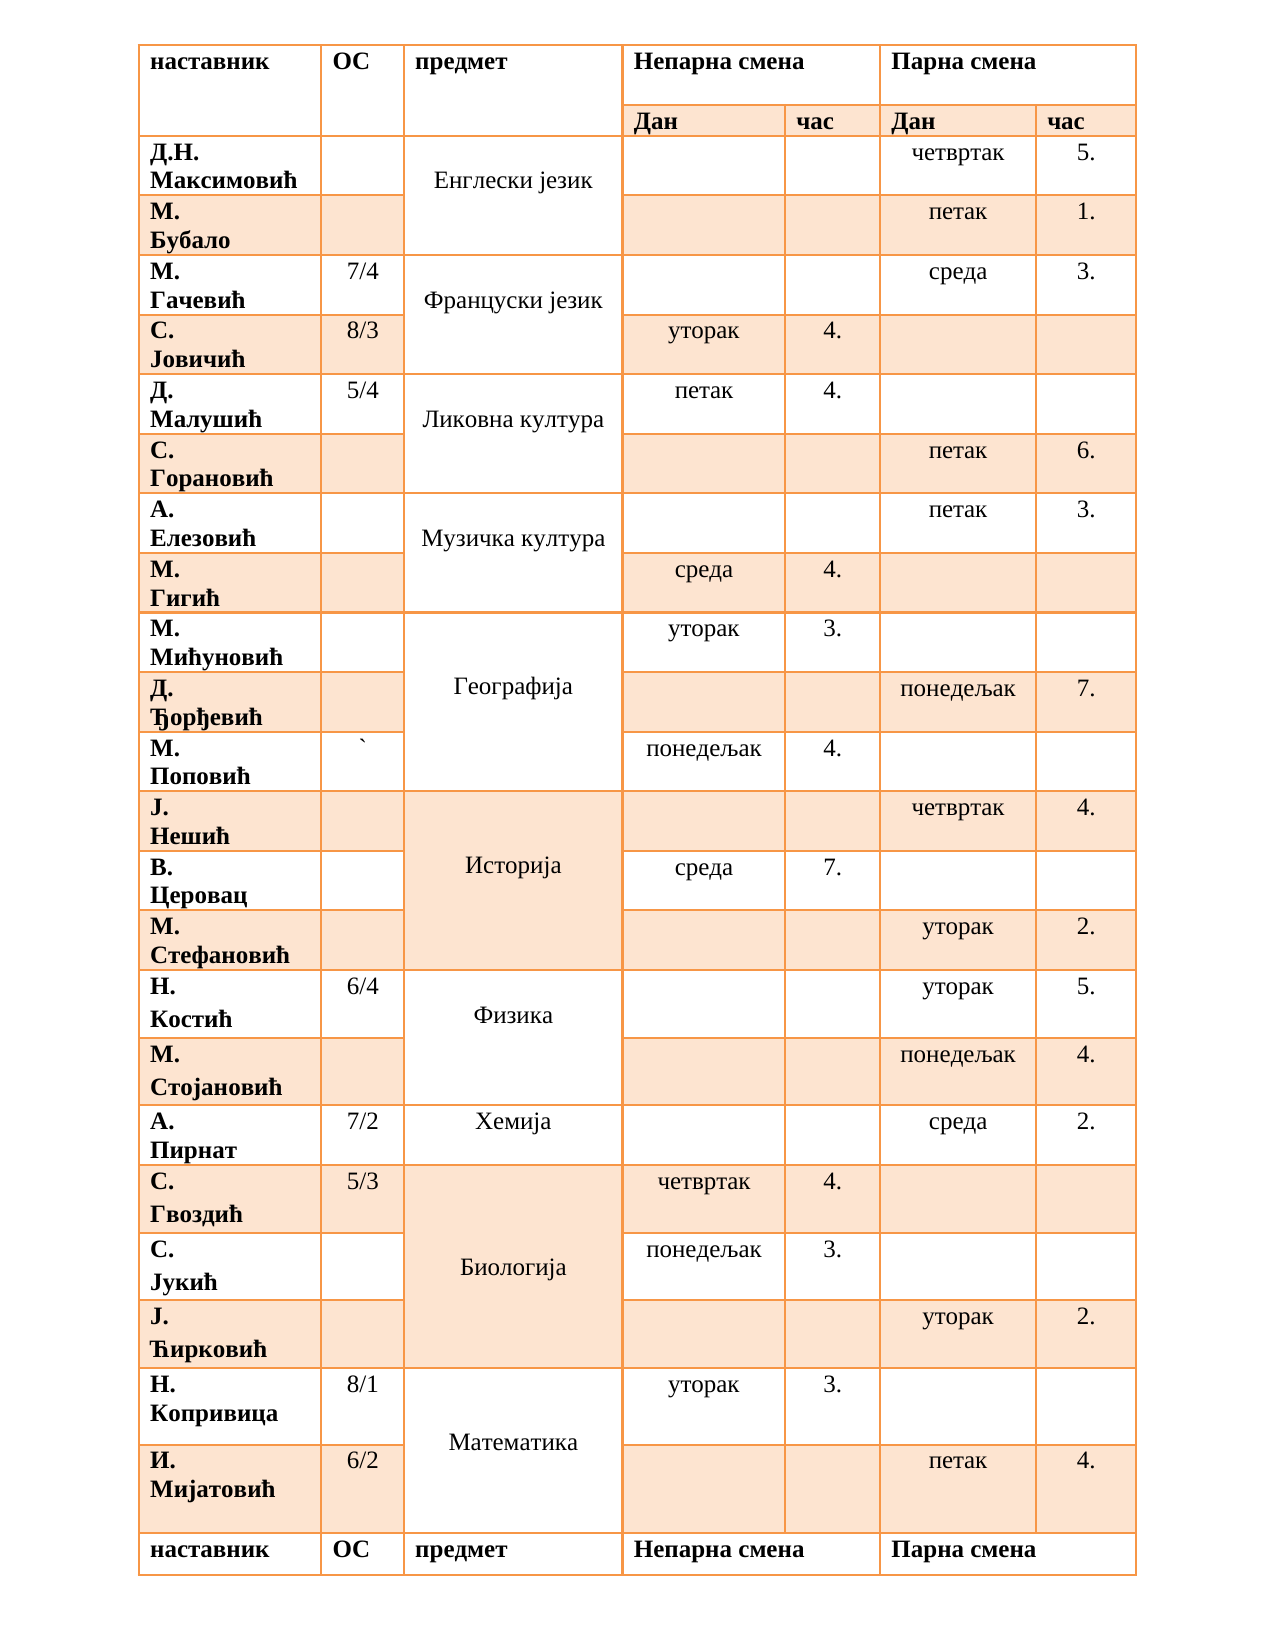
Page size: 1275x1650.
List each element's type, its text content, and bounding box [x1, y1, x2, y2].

table_cell Математика [405, 1369, 621, 1532]
table_cell С. Јовичић [140, 316, 320, 373]
table_cell [322, 554, 403, 611]
table_cell М. Стефановић [140, 911, 320, 969]
table_cell уторак [881, 911, 1035, 969]
table_cell уторак [624, 614, 784, 671]
table_cell Географија [405, 614, 621, 790]
table_cell Биологија [405, 1166, 621, 1367]
table_cell [624, 911, 784, 969]
table_cell петак [881, 494, 1035, 552]
table_cell Н. Копривица [140, 1369, 320, 1443]
table_cell [786, 1039, 879, 1104]
table_cell М. Стојановић [140, 1039, 320, 1104]
table_cell Непарна смена [624, 46, 879, 104]
table_cell [1037, 614, 1135, 671]
table_cell М. Гигић [140, 554, 320, 611]
table_cell [1037, 1234, 1135, 1299]
table_cell [624, 792, 784, 850]
table_cell М. Гачевић [140, 256, 320, 313]
table_cell [624, 137, 784, 194]
table_cell Дан [881, 106, 1035, 135]
table_cell [881, 1369, 1035, 1443]
table_cell Д. Ђорђевић [140, 673, 320, 731]
table_cell [786, 1446, 879, 1532]
table_cell [322, 792, 403, 850]
table_cell [322, 494, 403, 552]
table_cell [786, 1106, 879, 1164]
table_cell Д.Н. Максимовић [140, 137, 320, 194]
table_cell 7/2 [322, 1106, 403, 1164]
table_cell 4. [786, 1166, 879, 1232]
table_cell Непарна смена [624, 1534, 879, 1574]
table_cell Дан [624, 106, 784, 135]
table_cell петак [624, 375, 784, 433]
table_cell 5. [1037, 971, 1135, 1037]
table_cell [624, 1301, 784, 1367]
table_cell 5. [1037, 137, 1135, 194]
table_cell А. Елезовић [140, 494, 320, 552]
table_cell [322, 614, 403, 671]
table_cell В. Церовац [140, 852, 320, 909]
table_cell [322, 196, 403, 254]
table_cell 3. [786, 1234, 879, 1299]
table_cell 4. [1037, 1039, 1135, 1104]
table_cell петак [881, 435, 1035, 492]
table_cell 6. [1037, 435, 1135, 492]
table_cell [786, 911, 879, 969]
table_cell А. Пирнат [140, 1106, 320, 1164]
table_cell 6/2 [322, 1446, 403, 1532]
table_cell [624, 1106, 784, 1164]
table_cell [624, 673, 784, 731]
table_cell М. Бубало [140, 196, 320, 254]
table_cell Д. Малушић [140, 375, 320, 433]
table_cell [624, 1446, 784, 1532]
table_cell понедељак [881, 1039, 1035, 1104]
table_cell 2. [1037, 1106, 1135, 1164]
table_cell 3. [1037, 494, 1135, 552]
table_cell уторак [624, 1369, 784, 1443]
table_cell [624, 494, 784, 552]
table_cell 7. [786, 852, 879, 909]
table_cell [322, 137, 403, 194]
table_cell [881, 554, 1035, 611]
table_cell Музичка култура [405, 494, 621, 611]
table_cell [881, 316, 1035, 373]
table_cell С. Гвоздић [140, 1166, 320, 1232]
table_cell Ликовна култура [405, 375, 621, 492]
table_cell 7/4 [322, 256, 403, 313]
table_cell С. Горановић [140, 435, 320, 492]
table_cell 8/3 [322, 316, 403, 373]
table_cell 6/4 [322, 971, 403, 1037]
table_cell петак [881, 196, 1035, 254]
table_cell 4. [1037, 792, 1135, 850]
table_cell наставник [140, 1534, 320, 1574]
table_cell [1037, 375, 1135, 433]
table_cell 2. [1037, 1301, 1135, 1367]
table_cell [1037, 852, 1135, 909]
table_cell [624, 971, 784, 1037]
table_cell [322, 1039, 403, 1104]
table_cell [322, 852, 403, 909]
table_cell [624, 1039, 784, 1104]
table_cell 5/3 [322, 1166, 403, 1232]
table_cell четвртак [881, 792, 1035, 850]
table_cell Ј. Нешић [140, 792, 320, 850]
table_cell [881, 614, 1035, 671]
table_cell Ј. Ћирковић [140, 1301, 320, 1367]
table_cell Н. Костић [140, 971, 320, 1037]
table_cell среда [881, 1106, 1035, 1164]
table_cell [624, 196, 784, 254]
table_cell час [1037, 106, 1135, 135]
table_cell [786, 494, 879, 552]
table_cell [786, 792, 879, 850]
table_cell предмет [405, 1534, 621, 1574]
table_cell [322, 673, 403, 731]
table_cell 7. [1037, 673, 1135, 731]
table_cell [322, 1234, 403, 1299]
table_cell 2. [1037, 911, 1135, 969]
table_cell Парна смена [881, 46, 1135, 104]
table_cell [881, 375, 1035, 433]
table_cell М. Мићуновић [140, 614, 320, 671]
table_cell 3. [786, 614, 879, 671]
table_cell 5/4 [322, 375, 403, 433]
table_cell 4. [786, 554, 879, 611]
table_cell уторак [881, 971, 1035, 1037]
table_cell четвртак [881, 137, 1035, 194]
table_cell 4. [786, 375, 879, 433]
table_cell [322, 1301, 403, 1367]
table_cell четвртак [624, 1166, 784, 1232]
table_cell [881, 1166, 1035, 1232]
table_cell Енглески језик [405, 137, 621, 254]
table_cell [1037, 1166, 1135, 1232]
table_cell [786, 971, 879, 1037]
table_cell Парна смена [881, 1534, 1135, 1574]
table_cell [624, 256, 784, 313]
table_cell ОС [322, 46, 403, 135]
table_cell наставник [140, 46, 320, 135]
table_cell 8/1 [322, 1369, 403, 1443]
table_cell [786, 435, 879, 492]
table_cell [786, 673, 879, 731]
table_cell 1. [1037, 196, 1135, 254]
table_cell И. Мијатовић [140, 1446, 320, 1532]
table_cell 3. [786, 1369, 879, 1443]
table_cell [881, 852, 1035, 909]
table_cell понедељак [881, 673, 1035, 731]
table_cell [1037, 554, 1135, 611]
table_cell петак [881, 1446, 1035, 1532]
table_cell [1037, 733, 1135, 790]
table_cell понедељак [624, 733, 784, 790]
table_cell понедељак [624, 1234, 784, 1299]
table_cell [881, 1234, 1035, 1299]
table_cell ОС [322, 1534, 403, 1574]
table_cell Историја [405, 792, 621, 969]
table_cell 4. [786, 733, 879, 790]
table_cell ` [322, 733, 403, 790]
table_cell [786, 256, 879, 313]
table_cell [786, 196, 879, 254]
table_cell [881, 733, 1035, 790]
table_cell уторак [881, 1301, 1035, 1367]
table_cell [786, 1301, 879, 1367]
table_cell Француски језик [405, 256, 621, 373]
table_cell [1037, 316, 1135, 373]
table_cell С. Јукић [140, 1234, 320, 1299]
table_cell 4. [786, 316, 879, 373]
table_cell [322, 435, 403, 492]
table_cell час [786, 106, 879, 135]
table_cell Хемија [405, 1106, 621, 1164]
table_cell [786, 137, 879, 194]
table_cell [624, 435, 784, 492]
table_cell предмет [405, 46, 621, 135]
table_cell 3. [1037, 256, 1135, 313]
table_cell среда [624, 554, 784, 611]
table_cell Физика [405, 971, 621, 1104]
table_cell [322, 911, 403, 969]
table_cell 4. [1037, 1446, 1135, 1532]
table_cell М. Поповић [140, 733, 320, 790]
table_cell среда [881, 256, 1035, 313]
table_cell уторак [624, 316, 784, 373]
table_cell среда [624, 852, 784, 909]
table_cell [1037, 1369, 1135, 1443]
